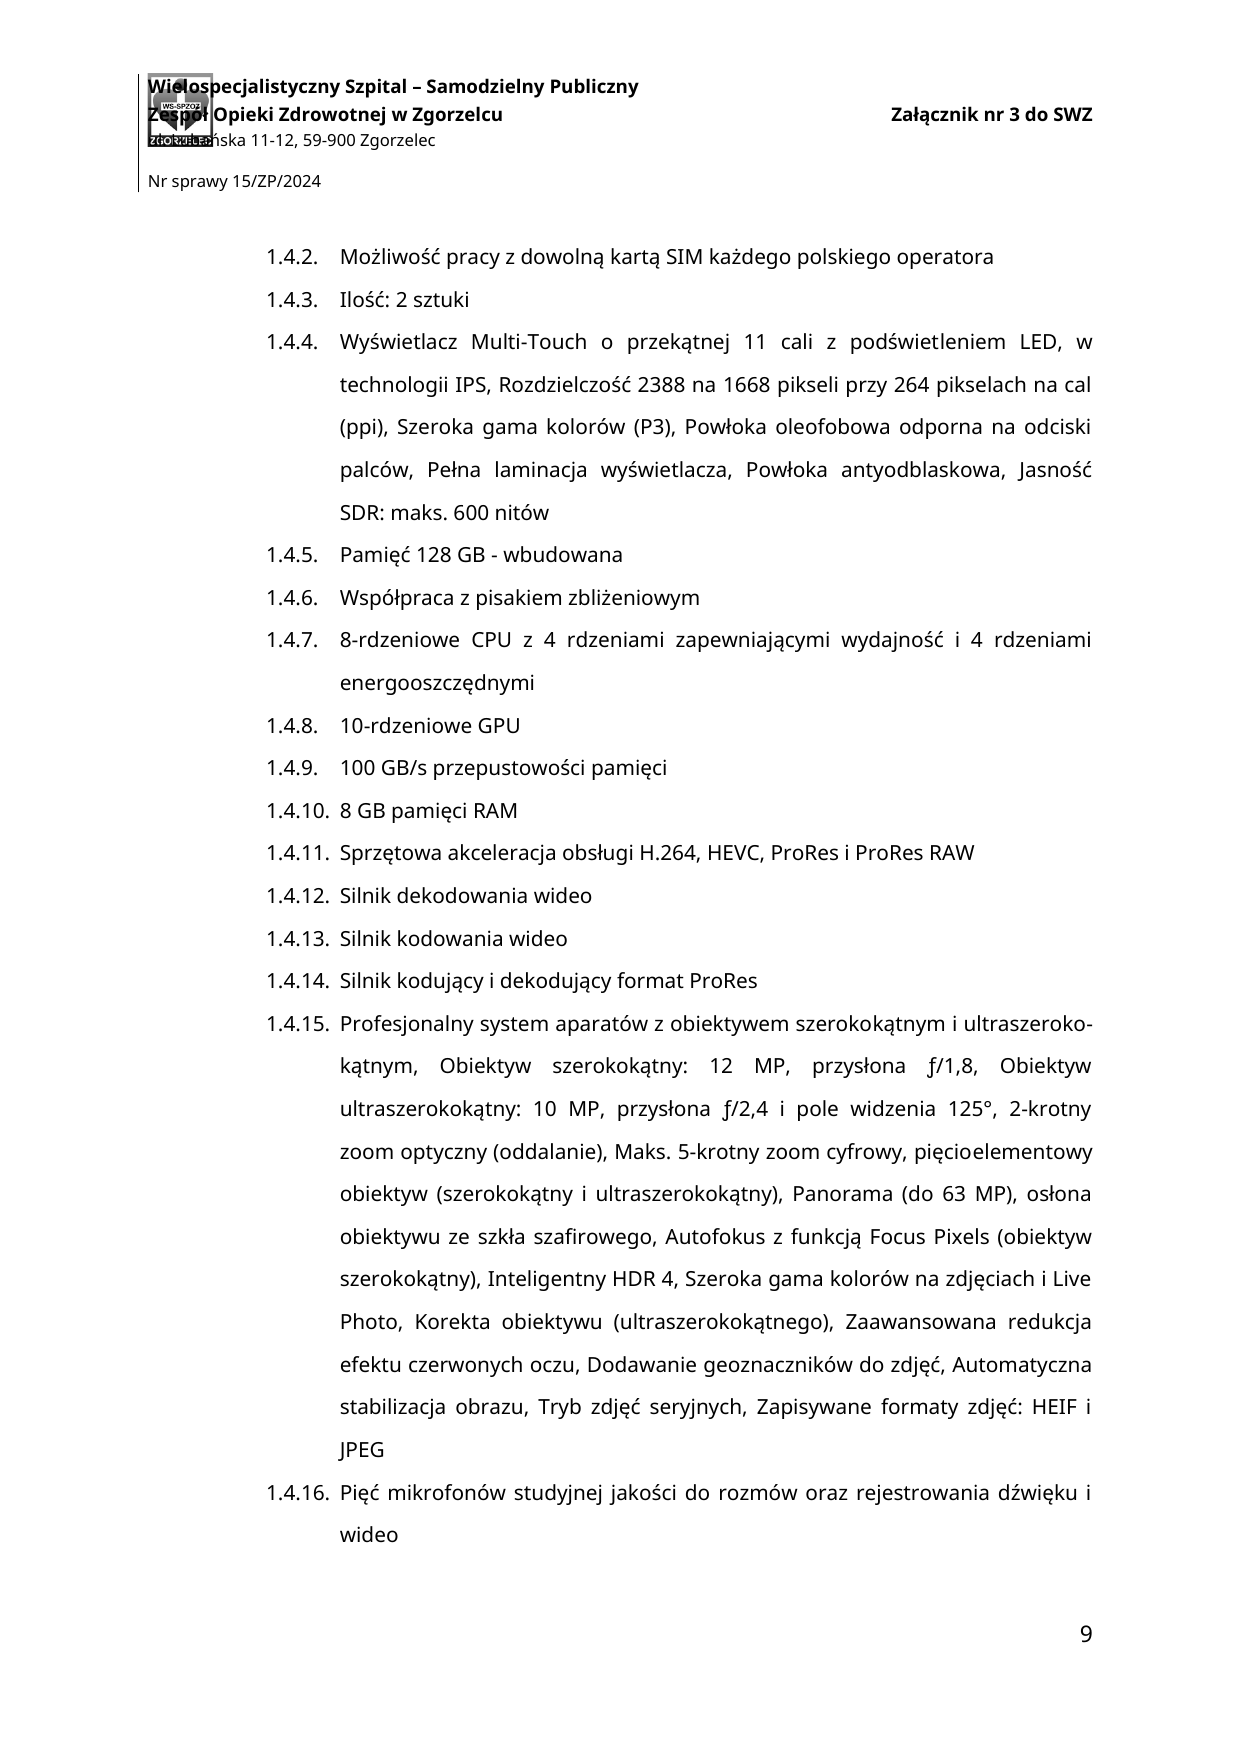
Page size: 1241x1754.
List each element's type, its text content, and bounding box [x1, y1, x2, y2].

list Sprzętowa akceleracja obsługi H.264, HEVC, ProRes i ProRes RAW [266, 838, 1093, 867]
list Pięć mikrofonów studyjnej jakości do rozmów oraz rejestrowania dźwięku i wideo [266, 1478, 1093, 1549]
list Silnik dekodowania wideo [266, 881, 1093, 909]
list Silnik kodowania wideo [266, 924, 1093, 952]
list Profesjonalny system aparatów z obiektywem szeroko­kątnym i ultraszeroko­kątnym, Obiektyw szerokokątny: 12 MP, przysłona ƒ/1,8, Obiektyw ultraszerokokątny: 10 MP, przysłona ƒ/2,4 i pole widzenia 125°, 2-krotny zoom optyczny (oddalanie), Maks. 5-krotny zoom cyfrowy, pięcio­elementowy obiektyw (szerokokątny i ultraszerokokątny), Panorama (do 63 MP), osłona obiektywu ze szkła szafirowego, Autofokus z funkcją Focus Pixels (obiektyw szerokokątny), Inteligentny HDR 4, Szeroka gama kolorów na zdjęciach i Live Photo, Korekta obiektywu (ultraszerokokątnego), Zaawansowana redukcja efektu czerwonych oczu, Dodawanie geoznaczników do zdjęć, Automatyczna stabilizacja obrazu, Tryb zdjęć seryjnych, Zapisywane formaty zdjęć: HEIF i JPEG [266, 1009, 1093, 1463]
list 100 GB/s przepustowości pamięci [266, 753, 1093, 782]
list Silnik kodujący i dekodujący format ProRes [266, 966, 1093, 995]
list 8 GB pamięci RAM [266, 796, 1093, 824]
list Współpraca z pisakiem zbliżeniowym [266, 583, 1093, 611]
list Wyświetlacz Multi-Touch o przekątnej 11 cali z podświet­leniem LED, w technologii IPS, Rozdzielczość 2388 na 1668 pikseli przy 264 pikselach na cal (ppi), Szeroka gama kolorów (P3), Powłoka oleofobowa odporna na odciski palców, Pełna laminacja wyświetlacza, Powłoka antyodblaskowa, Jasność SDR: maks. 600 nitów [266, 327, 1093, 526]
list 10‑rdzeniowe GPU [266, 711, 1093, 739]
list Ilość: 2 sztuki [266, 285, 1093, 313]
list 8-rdzeniowe CPU z 4 rdzeniami zapewniającymi wydajność i 4 rdzeniami energooszczędnymi [266, 626, 1093, 697]
list Możliwość pracy z dowolną kartą SIM każdego polskiego operatora [266, 242, 1093, 271]
list Pamięć 128 GB - wbudowana [266, 540, 1093, 569]
